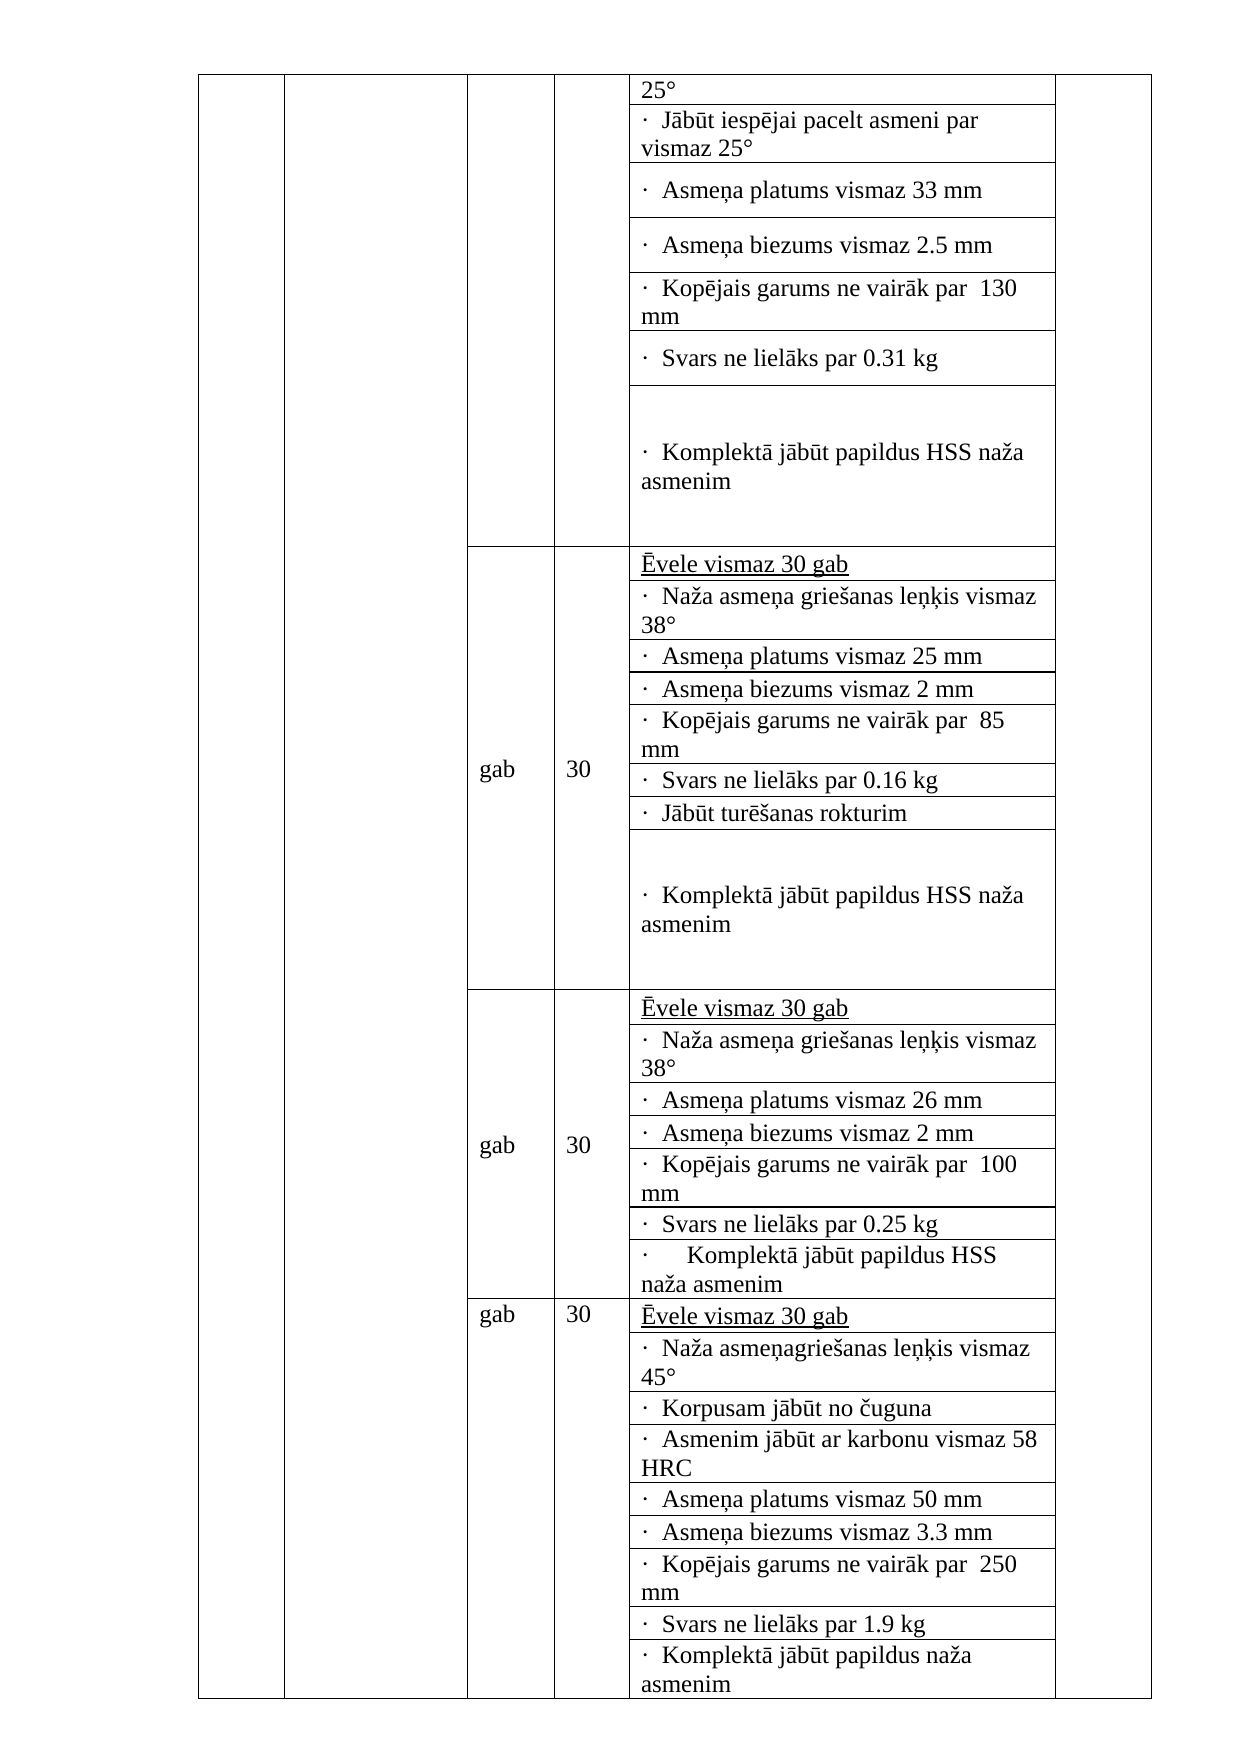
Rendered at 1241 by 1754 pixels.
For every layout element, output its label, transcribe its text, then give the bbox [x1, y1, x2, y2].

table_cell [630, 75, 1055, 104]
table_cell · Komplektā jābūt papildus HSS naža asmenim [630, 1240, 1055, 1298]
table_cell 30 [555, 990, 629, 1298]
table_cell · Kopējais garums ne vairāk par 85 mm [630, 705, 1055, 763]
table_cell · Asmeņa platums vismaz 33 mm [630, 163, 1055, 217]
table_cell gab [468, 990, 554, 1298]
table_cell · Kopējais garums ne vairāk par 130 mm [630, 273, 1055, 330]
table_cell · Asmeņa platums vismaz 50 mm [630, 1483, 1055, 1515]
table_cell 30 [555, 547, 629, 989]
table_cell · Asmeņa biezums vismaz 2.5 mm [630, 218, 1055, 272]
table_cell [630, 1425, 1055, 1482]
table_cell 30 [555, 1299, 629, 1698]
table_cell · Komplektā jābūt papildus naža asmenim [630, 1640, 1055, 1698]
table_cell · Jābūt turēšanas rokturim [630, 797, 1055, 828]
table_cell gab [468, 547, 554, 989]
table_cell · Svars ne lielāks par 0.25 kg [630, 1208, 1055, 1239]
table_cell · Naža asmeņagriešanas leņķis vismaz 45° [630, 1333, 1055, 1391]
table_cell · Svars ne lielāks par 0.16 kg [630, 764, 1055, 796]
table_cell · Naža asmeņa griešanas leņķis vismaz 38° [630, 1025, 1055, 1082]
table_cell Ēvele vismaz 30 gab [630, 1299, 1055, 1332]
table_cell · Asmeņa biezums vismaz 2 mm [630, 1116, 1055, 1148]
table_cell · Jābūt iespējai pacelt asmeni par vismaz 25° [630, 105, 1055, 162]
table_cell · Komplektā jābūt papildus HSS naža asmenim [630, 830, 1055, 989]
table_cell · Kopējais garums ne vairāk par 100 mm [630, 1149, 1055, 1206]
table_cell · Korpusam jābūt no čuguna [630, 1392, 1055, 1423]
table_cell · Komplektā jābūt papildus HSS naža asmenim [630, 386, 1055, 546]
table_cell · Asmeņa biezums vismaz 2 mm [630, 673, 1055, 704]
table_cell · Asmeņa platums vismaz 25 mm [630, 640, 1055, 671]
table_cell · Asmeņa platums vismaz 26 mm [630, 1083, 1055, 1115]
table_cell · Naža asmeņa griešanas leņķis vismaz 38° [630, 581, 1055, 639]
table_cell · Asmeņa biezums vismaz 3.3 mm [630, 1516, 1055, 1548]
table_cell gab [468, 1299, 554, 1698]
table_cell Ēvele vismaz 30 gab [630, 547, 1055, 580]
table_cell · Svars ne lielāks par 1.9 kg [630, 1607, 1055, 1639]
table_cell · Kopējais garums ne vairāk par 250 mm [630, 1549, 1055, 1606]
table_cell Ēvele vismaz 30 gab [630, 990, 1055, 1024]
table_cell · Svars ne lielāks par 0.31 kg [630, 331, 1055, 385]
